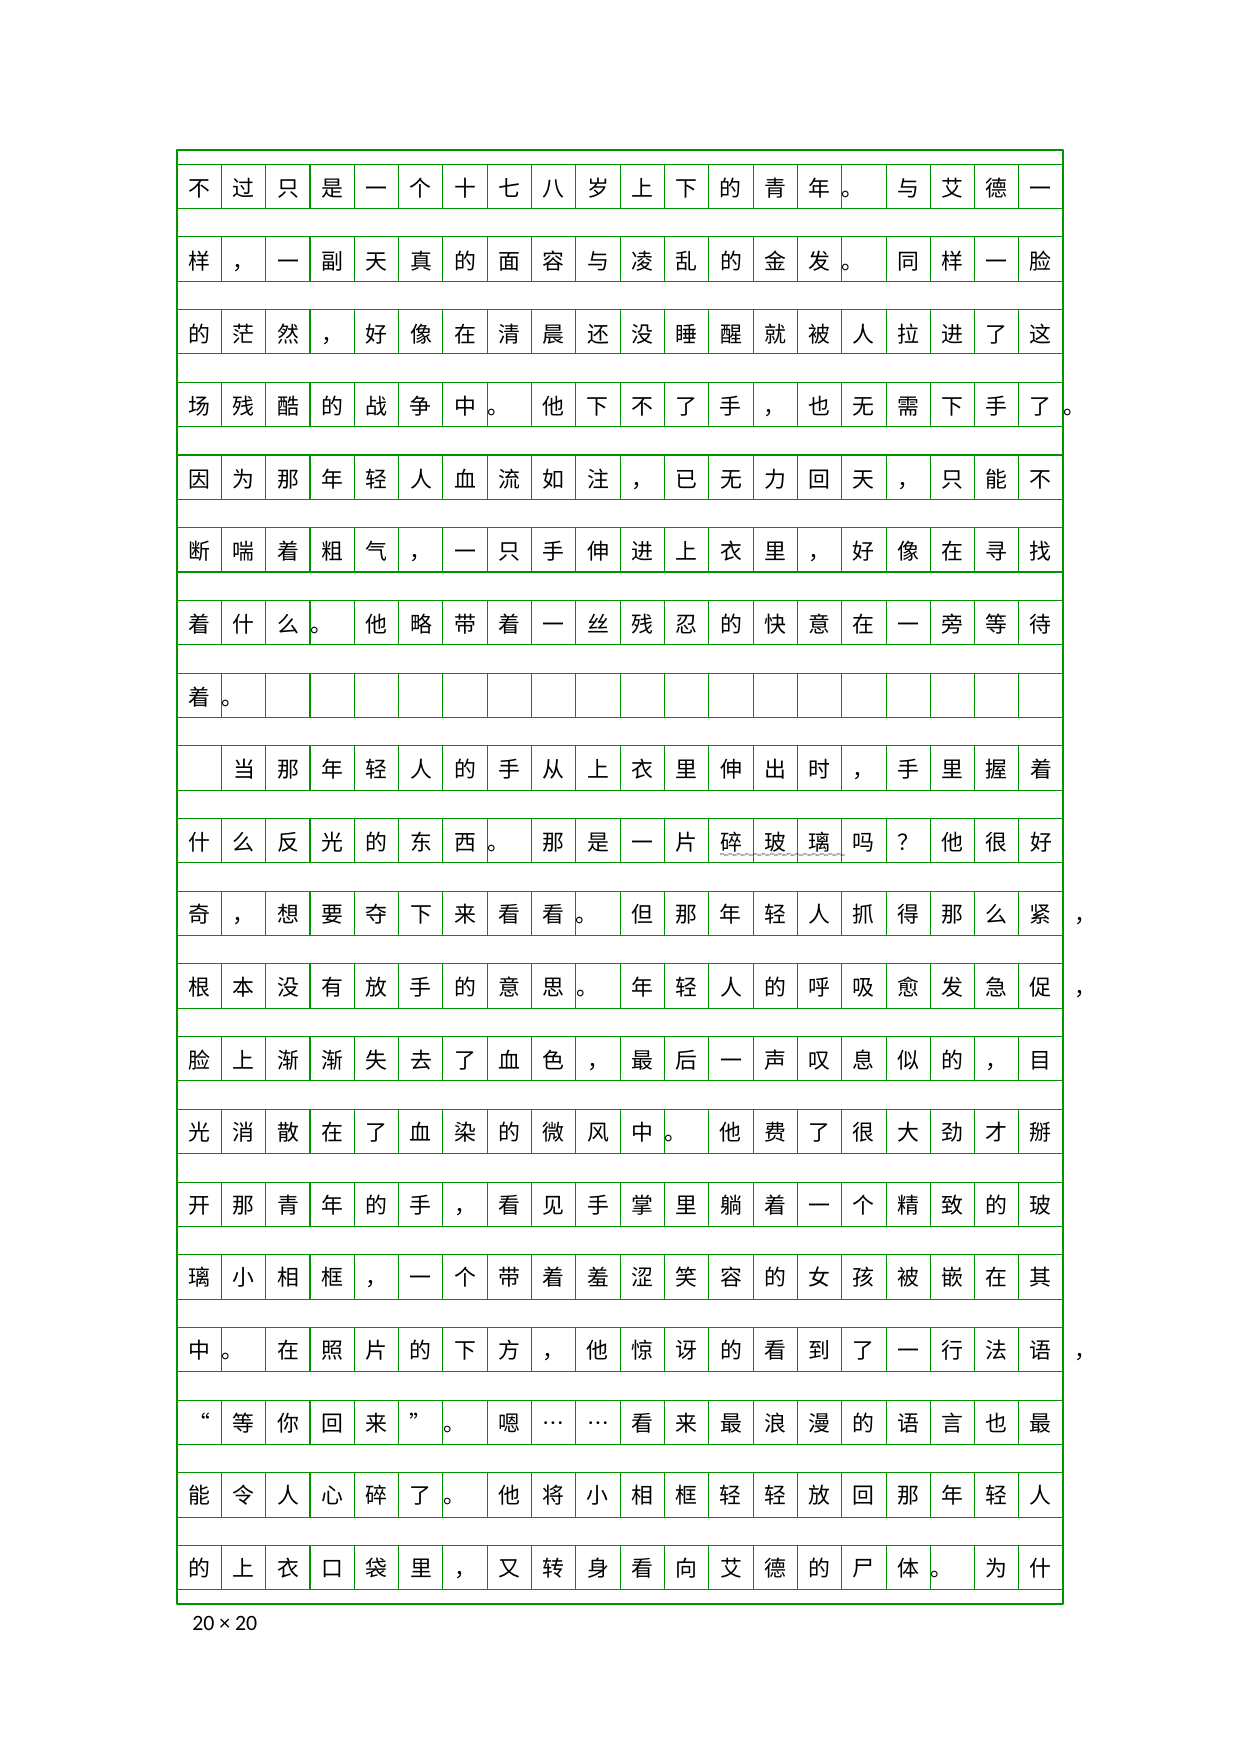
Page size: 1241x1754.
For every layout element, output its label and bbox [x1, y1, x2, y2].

text [177, 151, 1063, 732]
text [177, 732, 1063, 1603]
